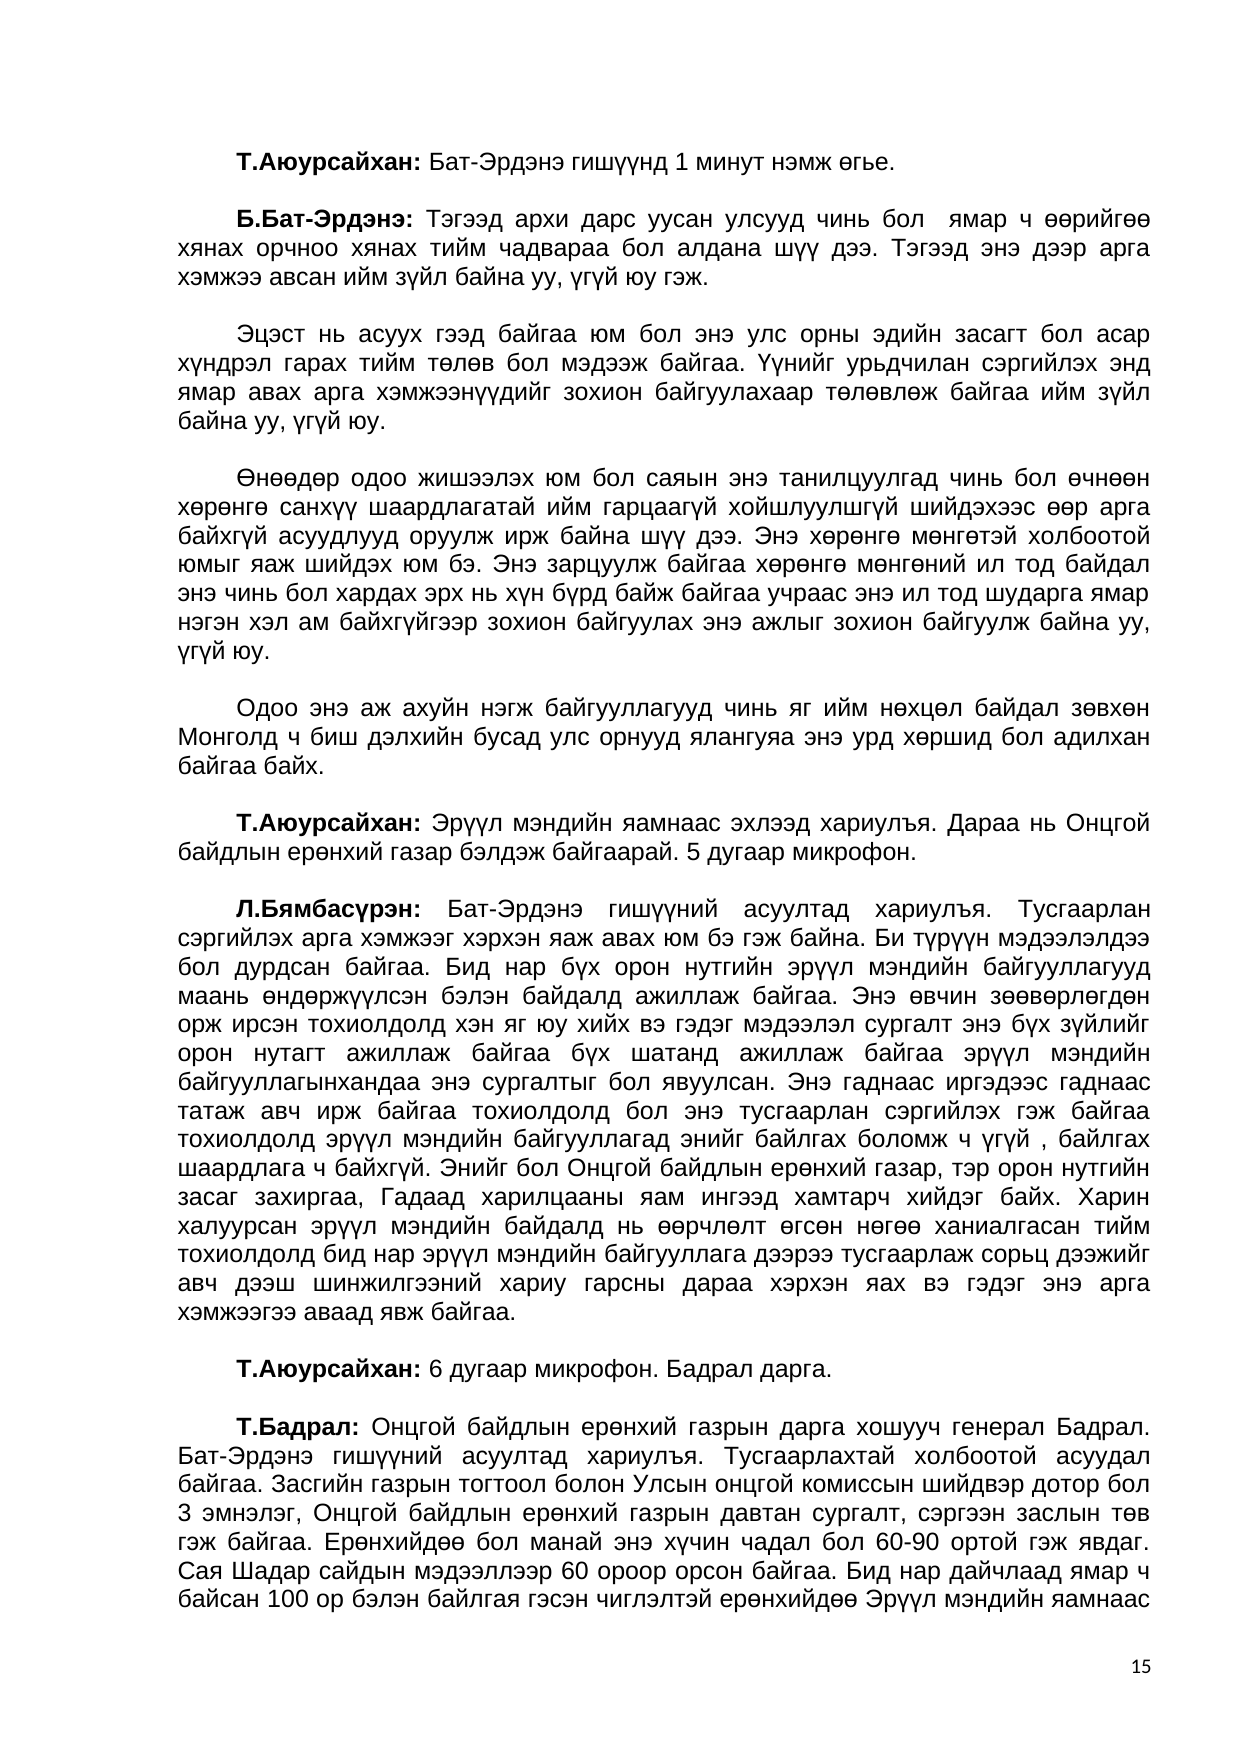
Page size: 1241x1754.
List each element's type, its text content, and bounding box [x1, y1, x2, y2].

text Л.Бямбасүрэн: Бат-Эрдэнэ гишүүний асуултад хариулъя. Тусгаарлан сэргийлэх арга хэмжээг хэрхэн яаж авах юм бэ гэж байна. Би түрүүн мэдээлэлдээ бол дурдсан байгаа. Бид нар бүх орон нутгийн эрүүл мэндийн байгууллагууд маань өндөржүүлсэн бэлэн байдалд ажиллаж байгаа. Энэ өвчин зөөвөрлөгдөн орж ирсэн тохиолдолд хэн яг юу хийх вэ гэдэг мэдээлэл сургалт энэ бүх зүйлийг орон нутагт ажиллаж байгаа бүх шатанд ажиллаж байгаа эрүүл мэндийн байгууллагынхандаа энэ сургалтыг бол явуулсан. Энэ гаднаас иргэдээс гаднаас татаж авч ирж байгаа тохиолдолд бол энэ тусгаарлан сэргийлэх гэж байгаа тохиолдолд эрүүл мэндийн байгууллагад энийг байлгах боломж ч үгүй , байлгах шаардлага ч байхгүй. Энийг бол Онцгой байдлын ерөнхий газар, тэр орон нутгийн засаг захиргаа, Гадаад харилцааны яам ингээд хамтарч хийдэг байх. Харин халуурсан эрүүл мэндийн байдалд нь өөрчлөлт өгсөн нөгөө ханиалгасан тийм тохиолдолд бид нар эрүүл мэндийн байгууллага дээрээ тусгаарлаж сорьц дээжийг авч дээш шинжилгээний хариу гарсны дараа хэрхэн яах вэ гэдэг энэ арга хэмжээгээ аваад явж байгаа. [177, 894, 1152, 1326]
text Т.Аюурсайхан: 6 дугаар микрофон. Бадрал дарга. [177, 1354, 1152, 1383]
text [177, 1412, 1152, 1613]
text Т.Аюурсайхан: Эрүүл мэндийн яамнаас эхлээд хариулъя. Дараа нь Онцгой байдлын ерөнхий газар бэлдэж байгаарай. 5 дугаар микрофон. [177, 808, 1152, 866]
text Т.Аюурсайхан: Бат-Эрдэнэ гишүүнд 1 минут нэмж өгье. [177, 147, 1152, 176]
text Эцэст нь асуух гээд байгаа юм бол энэ улс орны эдийн засагт бол асар хүндрэл гарах тийм төлөв бол мэдээж байгаа. Үүнийг урьдчилан сэргийлэх энд ямар авах арга хэмжээнүүдийг зохион байгуулахаар төлөвлөж байгаа ийм зүйл байна уу, үгүй юу. [177, 319, 1152, 434]
text Б.Бат-Эрдэнэ: Тэгээд архи дарс уусан улсууд чинь бол ямар ч өөрийгөө хянах орчноо хянах тийм чадвараа бол алдана шүү дээ. Тэгээд энэ дээр арга хэмжээ авсан ийм зүйл байна уу, үгүй юу гэж. [177, 204, 1152, 291]
text Өнөөдөр одоо жишээлэх юм бол саяын энэ танилцуулгад чинь бол өчнөөн хөрөнгө санхүү шаардлагатай ийм гарцаагүй хойшлуулшгүй шийдэхээс өөр арга байхгүй асуудлууд оруулж ирж байна шүү дээ. Энэ хөрөнгө мөнгөтэй холбоотой юмыг яаж шийдэх юм бэ. Энэ зарцуулж байгаа хөрөнгө мөнгөний ил тод байдал энэ чинь бол хардах эрх нь хүн бүрд байж байгаа учраас энэ ил тод шударга ямар нэгэн хэл ам байхгүйгээр зохион байгуулах энэ ажлыг зохион байгуулж байна уу, үгүй юу. [177, 463, 1152, 664]
text Одоо энэ аж ахуйн нэгж байгууллагууд чинь яг ийм нөхцөл байдал зөвхөн Монголд ч биш дэлхийн бусад улс орнууд ялангуяа энэ урд хөршид бол адилхан байгаа байх. [177, 693, 1152, 779]
